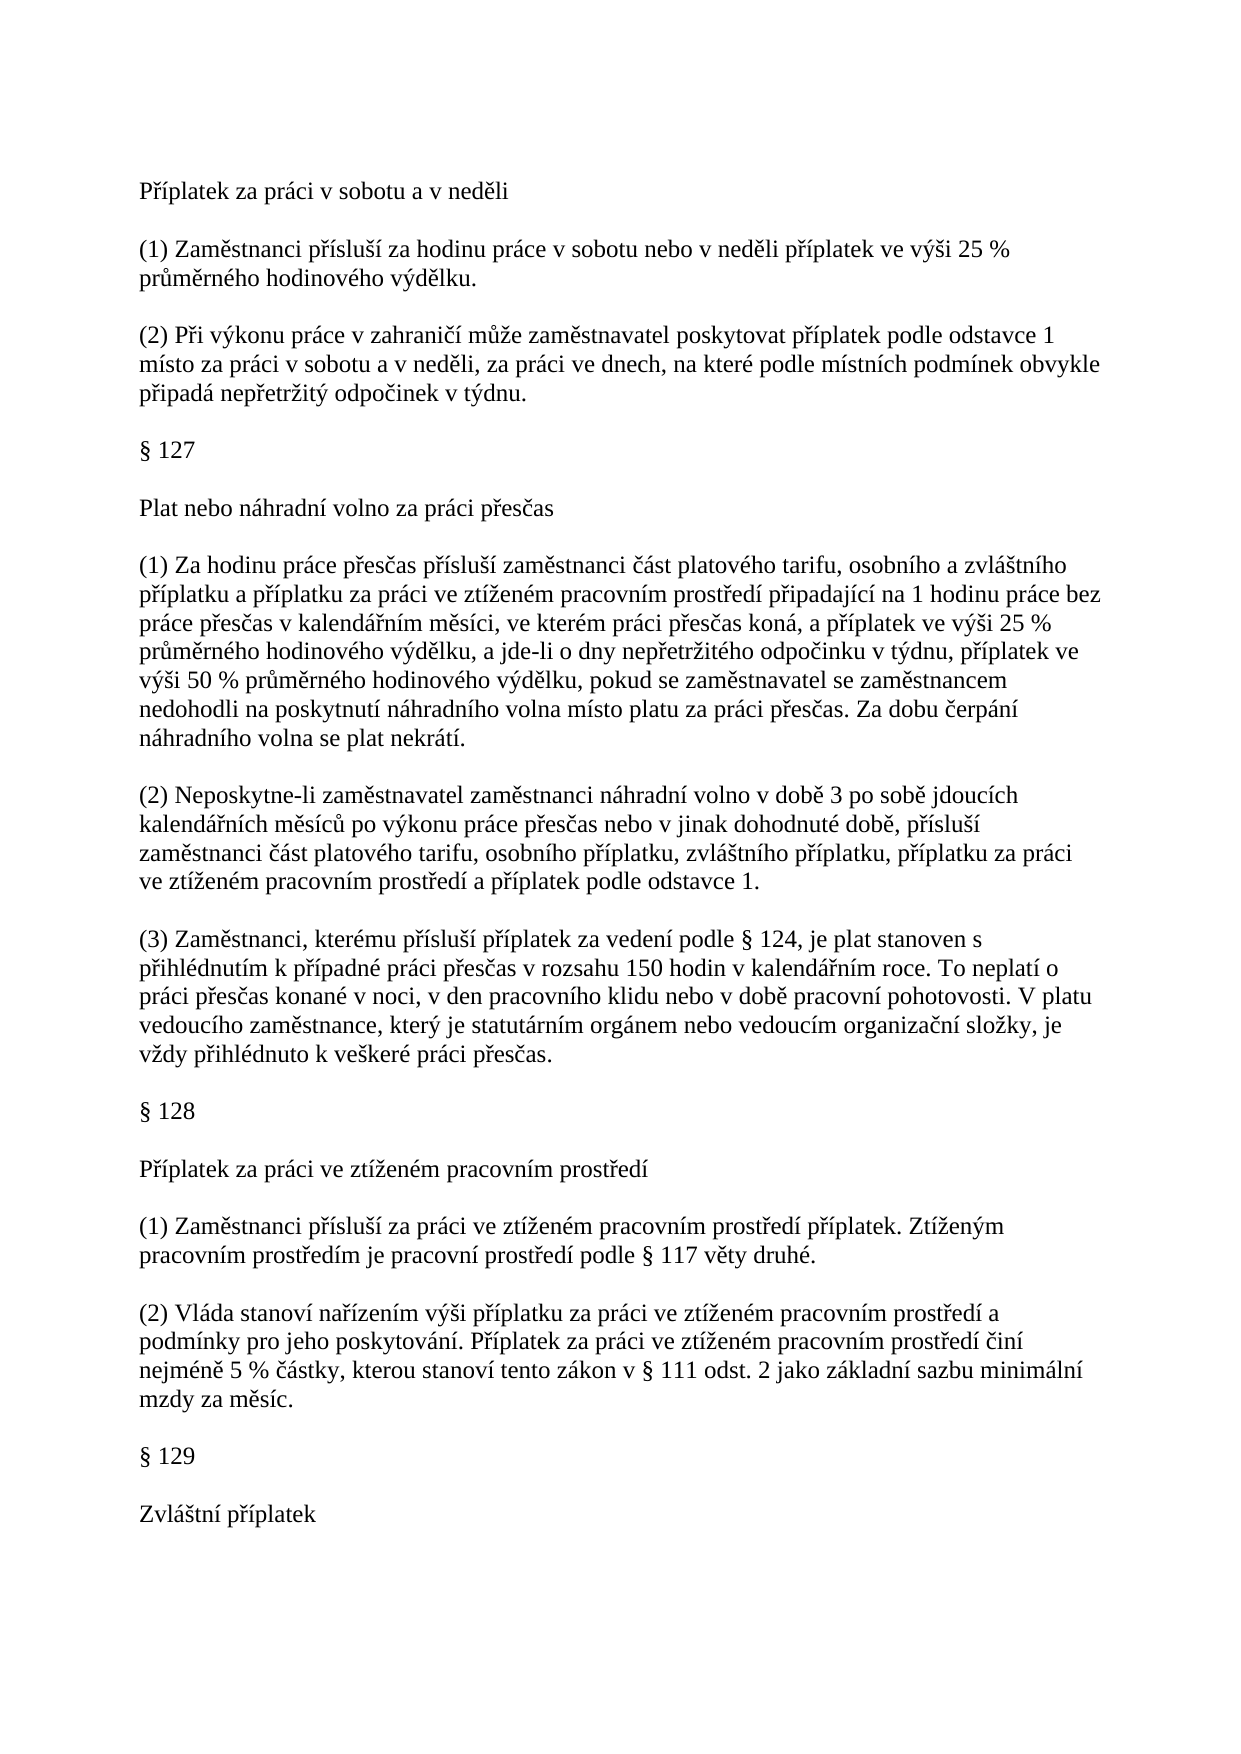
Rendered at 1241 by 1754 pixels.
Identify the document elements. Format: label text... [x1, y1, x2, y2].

text (2) Při výkonu práce v zahraničí může zaměstnavatel poskytovat příplatek podle odstavce 1 místo za práci v sobotu a v neděli, za práci ve dnech, na které podle místních podmínek obvykle připadá nepřetržitý odpočinek v týdnu. [139, 320, 1101, 406]
text (1) Za hodinu práce přesčas přísluší zaměstnanci část platového tarifu, osobního a zvláštního příplatku a příplatku za práci ve ztíženém pracovním prostředí připadající na 1 hodinu práce bez práce přesčas v kalendářním měsíci, ve kterém práci přesčas koná, a příplatek ve výši 25 % průměrného hodinového výdělku, a jde-li o dny nepřetržitého odpočinku v týdnu, příplatek ve výši 50 % průměrného hodinového výdělku, pokud se zaměstnavatel se zaměstnancem nedohodli na poskytnutí náhradního volna místo platu za práci přesčas. Za dobu čerpání náhradního volna se plat nekrátí. [139, 550, 1101, 751]
text (2) Neposkytne-li zaměstnavatel zaměstnanci náhradní volno v době 3 po sobě jdoucích kalendářních měsíců po výkonu práce přesčas nebo v jinak dohodnuté době, přísluší zaměstnanci část platového tarifu, osobního příplatku, zvláštního příplatku, příplatku za práci ve ztíženém pracovním prostředí a příplatek podle odstavce 1. [139, 780, 1101, 895]
text Plat nebo náhradní volno za práci přesčas [139, 493, 1101, 521]
text Příplatek za práci ve ztíženém pracovním prostředí [139, 1154, 1101, 1183]
text (2) Vláda stanoví nařízením výši příplatku za práci ve ztíženém pracovním prostředí a podmínky pro jeho poskytování. Příplatek za práci ve ztíženém pracovním prostředí činí nejméně 5 % částky, kterou stanoví tento zákon v § 111 odst. 2 jako základní sazbu minimální mzdy za měsíc. [139, 1298, 1101, 1413]
text (3) Zaměstnanci, kterému přísluší příplatek za vedení podle § 124, je plat stanoven s přihlédnutím k případné práci přesčas v rozsahu 150 hodin v kalendářním roce. To neplatí o práci přesčas konané v noci, v den pracovního klidu nebo v době pracovní pohotovosti. V platu vedoucího zaměstnance, který je statutárním orgánem nebo vedoucím organizační složky, je vždy přihlédnuto k veškeré práci přesčas. [139, 924, 1101, 1068]
text (1) Zaměstnanci přísluší za práci ve ztíženém pracovním prostředí příplatek. Ztíženým pracovním prostředím je pracovní prostředí podle § 117 věty druhé. [139, 1211, 1101, 1269]
text § 128 [139, 1096, 1101, 1125]
text Zvláštní příplatek [139, 1499, 1101, 1528]
text Příplatek za práci v sobotu a v neděli [139, 176, 1101, 205]
text § 127 [139, 435, 1101, 464]
text § 129 [139, 1441, 1101, 1470]
text (1) Zaměstnanci přísluší za hodinu práce v sobotu nebo v neděli příplatek ve výši 25 % průměrného hodinového výdělku. [139, 234, 1101, 291]
